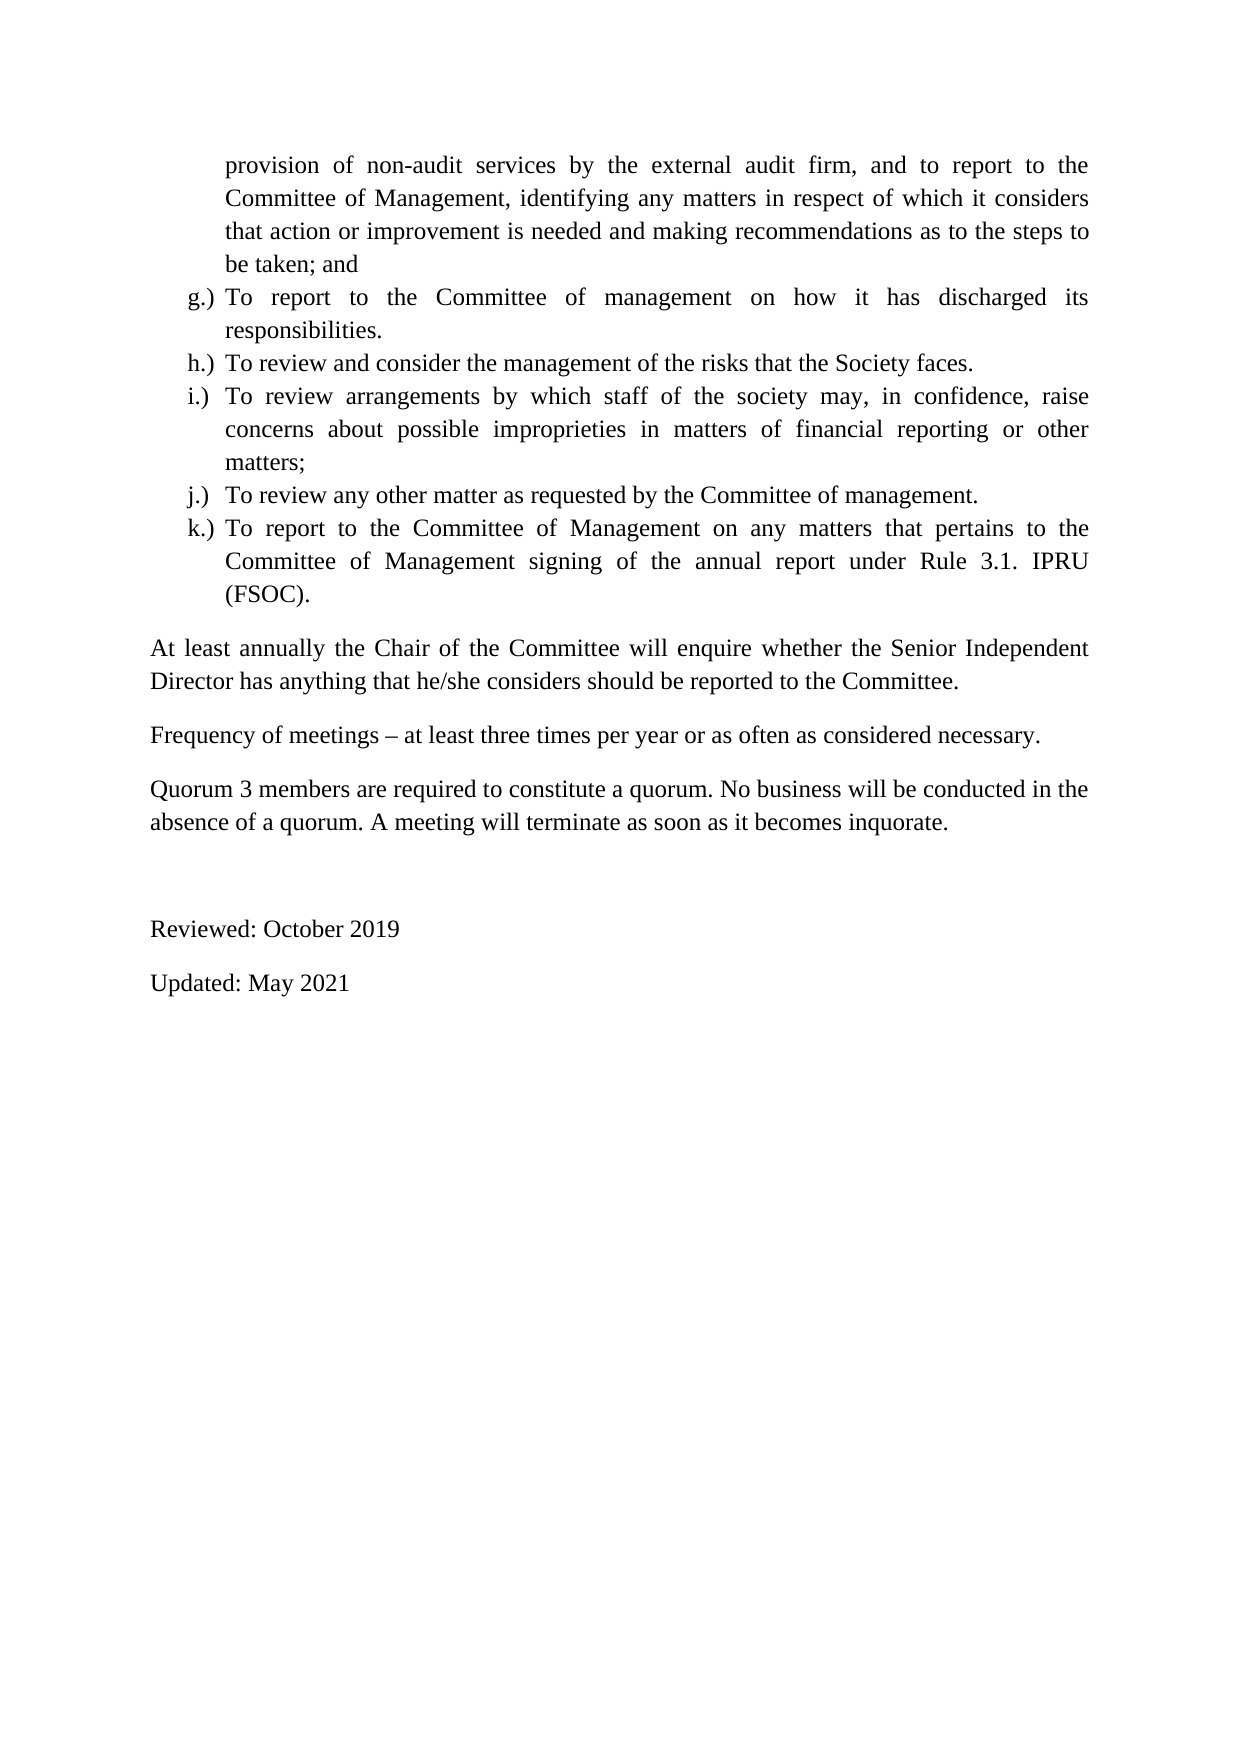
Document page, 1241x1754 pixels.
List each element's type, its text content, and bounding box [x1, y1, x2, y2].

list To report to the Committee of management on how it has discharged its responsibilities. [187, 282, 1090, 344]
list To report to the Committee of Management on any matters that pertains to the Committee of Management signing of the annual report under Rule 3.1. IPRU (FSOC). [187, 513, 1090, 608]
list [187, 150, 1090, 278]
list To review any other matter as requested by the Committee of management. [187, 480, 1090, 509]
list To review arrangements by which staff of the society may, in confidence, raise concerns about possible improprieties in matters of financial reporting or other matters; [187, 381, 1090, 476]
text Reviewed: October 2019 [150, 914, 1090, 943]
text Updated: May 2021 [150, 968, 1090, 997]
text At least annually the Chair of the Committee will enquire whether the Senior Independent Director has anything that he/she considers should be reported to the Committee. [150, 633, 1090, 695]
text Quorum 3 members are required to constitute a quorum. No business will be conducted in the absence of a quorum. A meeting will terminate as soon as it becomes inquorate. [150, 774, 1090, 836]
list To review and consider the management of the risks that the Society faces. [187, 348, 1090, 377]
text Frequency of meetings – at least three times per year or as often as considered necessary. [150, 720, 1090, 749]
